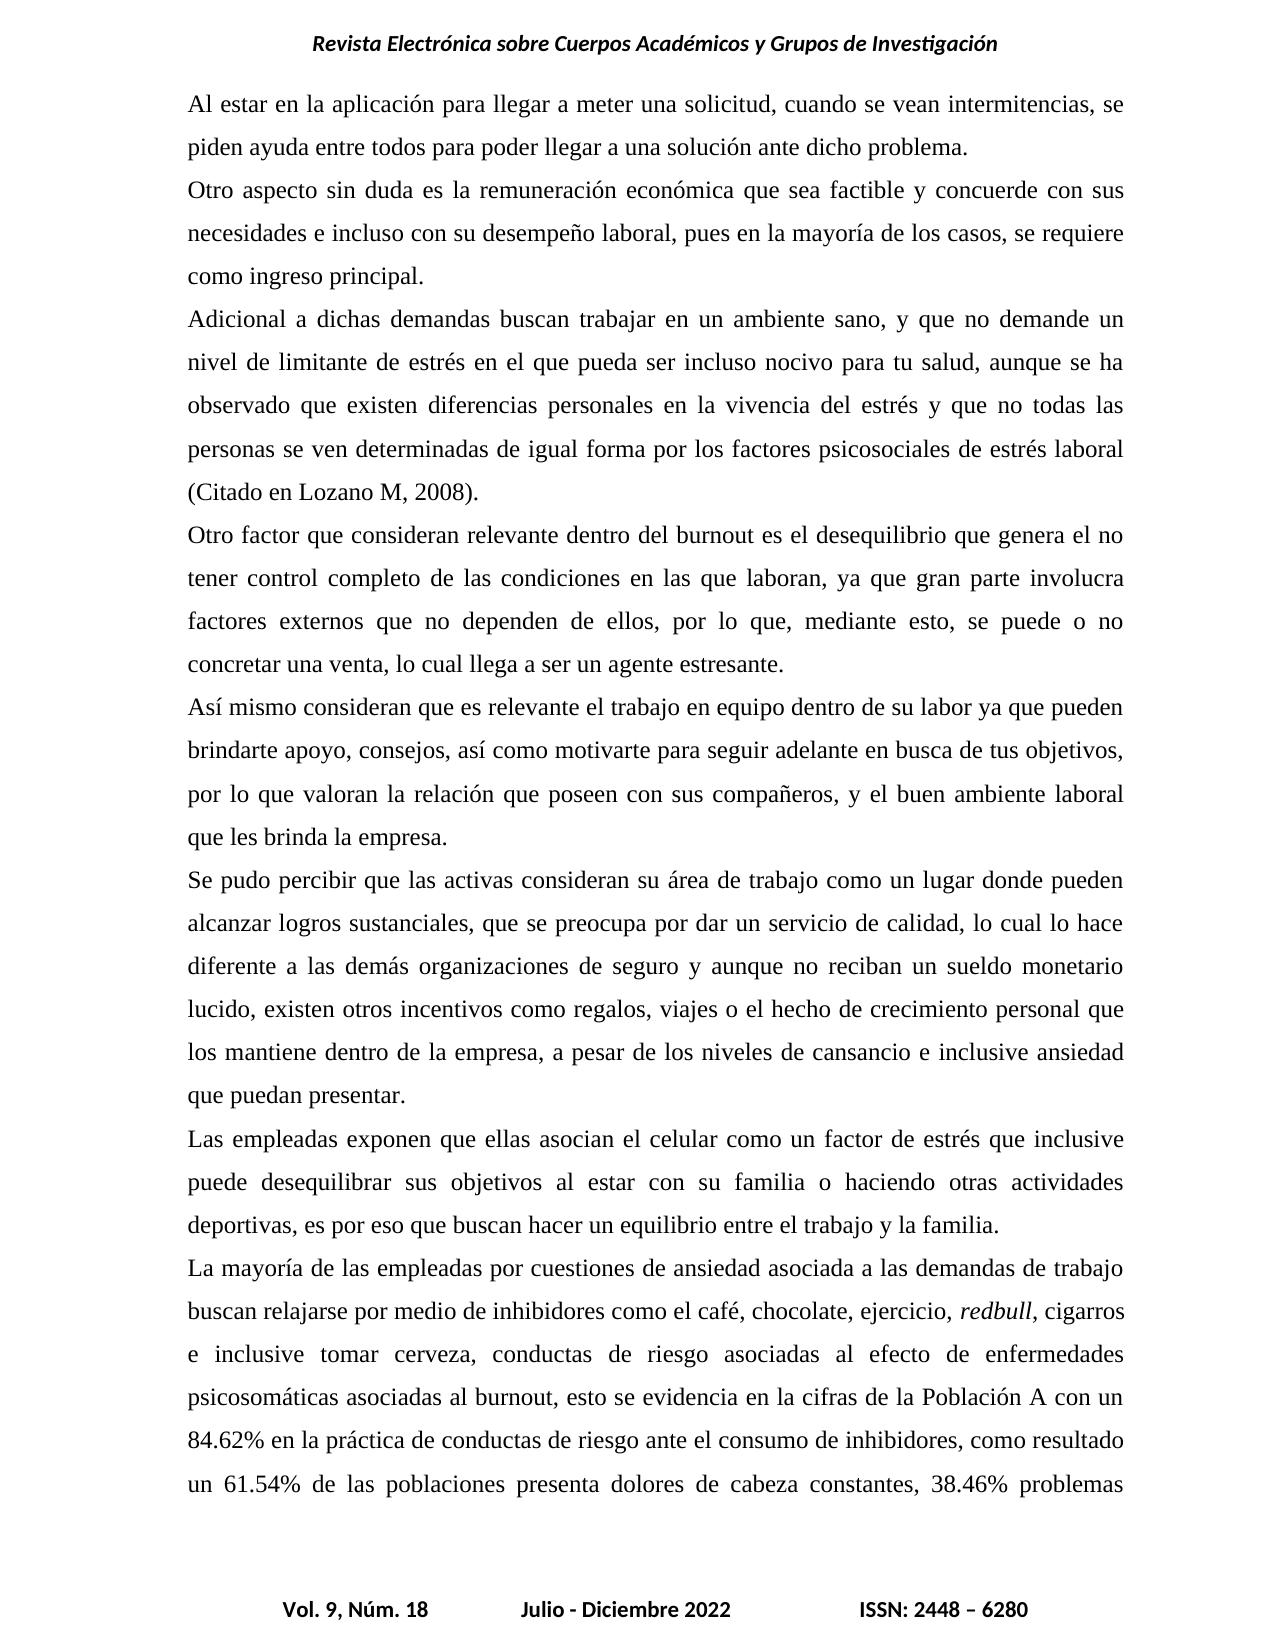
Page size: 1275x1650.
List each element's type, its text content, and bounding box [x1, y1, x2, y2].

text Otro factor que consideran relevante dentro del burnout es el desequilibrio que genera el no tener control completo de las condiciones en las que laboran, ya que gran parte involucra factores externos que no dependen de ellos, por lo que, mediante esto, se puede o no concretar una venta, lo cual llega a ser un agente estresante. [187, 520, 1125, 678]
text Otro aspecto sin duda es la remuneración económica que sea factible y concuerde con sus necesidades e incluso con su desempeño laboral, pues en la mayoría de los casos, se requiere como ingreso principal. [187, 175, 1125, 290]
text Adicional a dichas demandas buscan trabajar en un ambiente sano, y que no demande un nivel de limitante de estrés en el que pueda ser incluso nocivo para tu salud, aunque se ha observado que existen diferencias personales en la vivencia del estrés y que no todas las personas se ven determinadas de igual forma por los factores psicosociales de estrés laboral (Citado en Lozano M, 2008). [187, 304, 1125, 506]
text Las empleadas exponen que ellas asocian el celular como un factor de estrés que inclusive puede desequilibrar sus objetivos al estar con su familia o haciendo otras actividades deportivas, es por eso que buscan hacer un equilibrio entre el trabajo y la familia. [187, 1124, 1125, 1239]
text Así mismo consideran que es relevante el trabajo en equipo dentro de su labor ya que pueden brindarte apoyo, consejos, así como motivarte para seguir adelante en busca de tus objetivos, por lo que valoran la relación que poseen con sus compañeros, y el buen ambiente laboral que les brinda la empresa. [187, 692, 1125, 851]
text Al estar en la aplicación para llegar a meter una solicitud, cuando se vean intermitencias, se piden ayuda entre todos para poder llegar a una solución ante dicho problema. [187, 89, 1125, 161]
text Se pudo percibir que las activas consideran su área de trabajo como un lugar donde pueden alcanzar logros sustanciales, que se preocupa por dar un servicio de calidad, lo cual lo hace diferente a las demás organizaciones de seguro y aunque no reciban un sueldo monetario lucido, existen otros incentivos como regalos, viajes o el hecho de crecimiento personal que los mantiene dentro de la empresa, a pesar de los niveles de cansancio e inclusive ansiedad que puedan presentar. [187, 865, 1125, 1109]
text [187, 1253, 1125, 1497]
